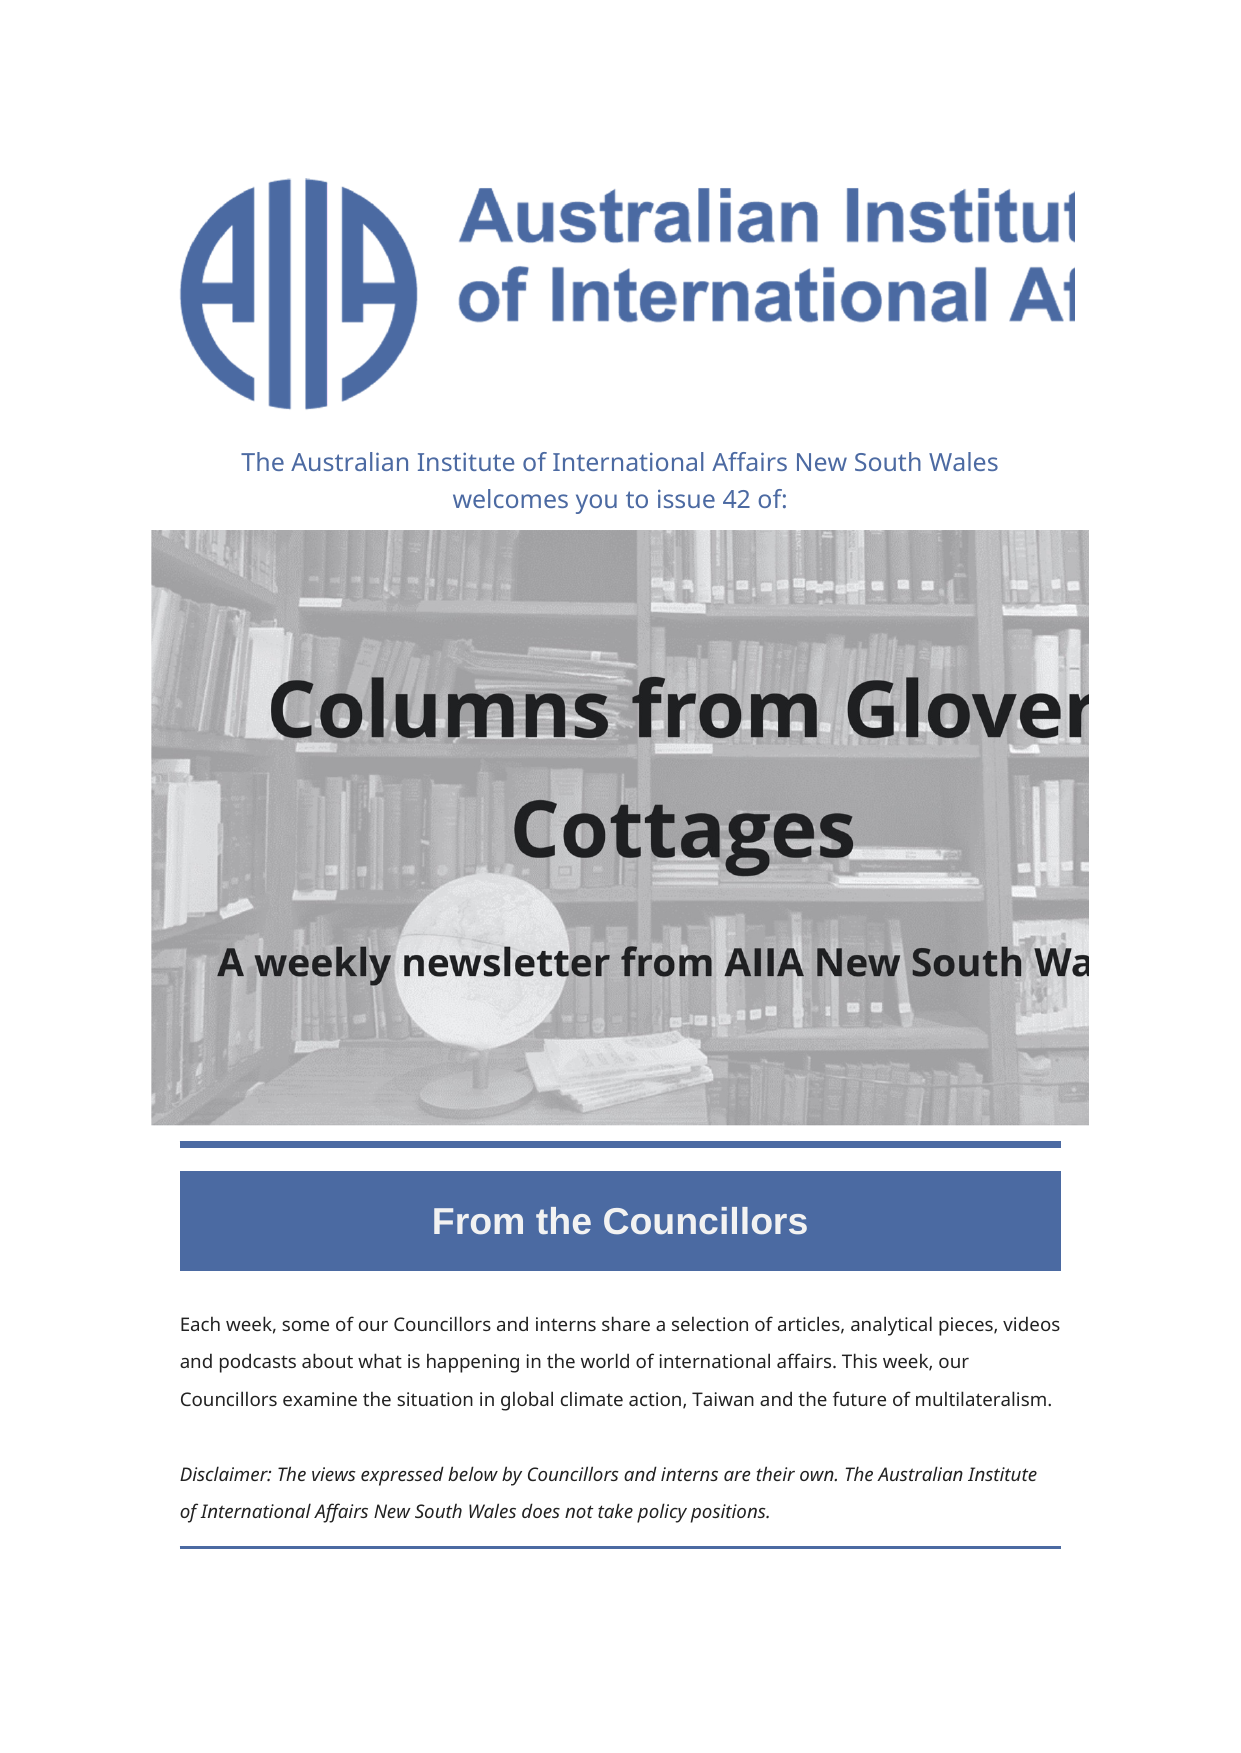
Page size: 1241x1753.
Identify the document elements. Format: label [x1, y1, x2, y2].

picture [179, 178, 1075, 413]
table_header [151, 150, 1089, 530]
table_header [151, 1126, 1089, 1568]
picture [151, 530, 1089, 1126]
